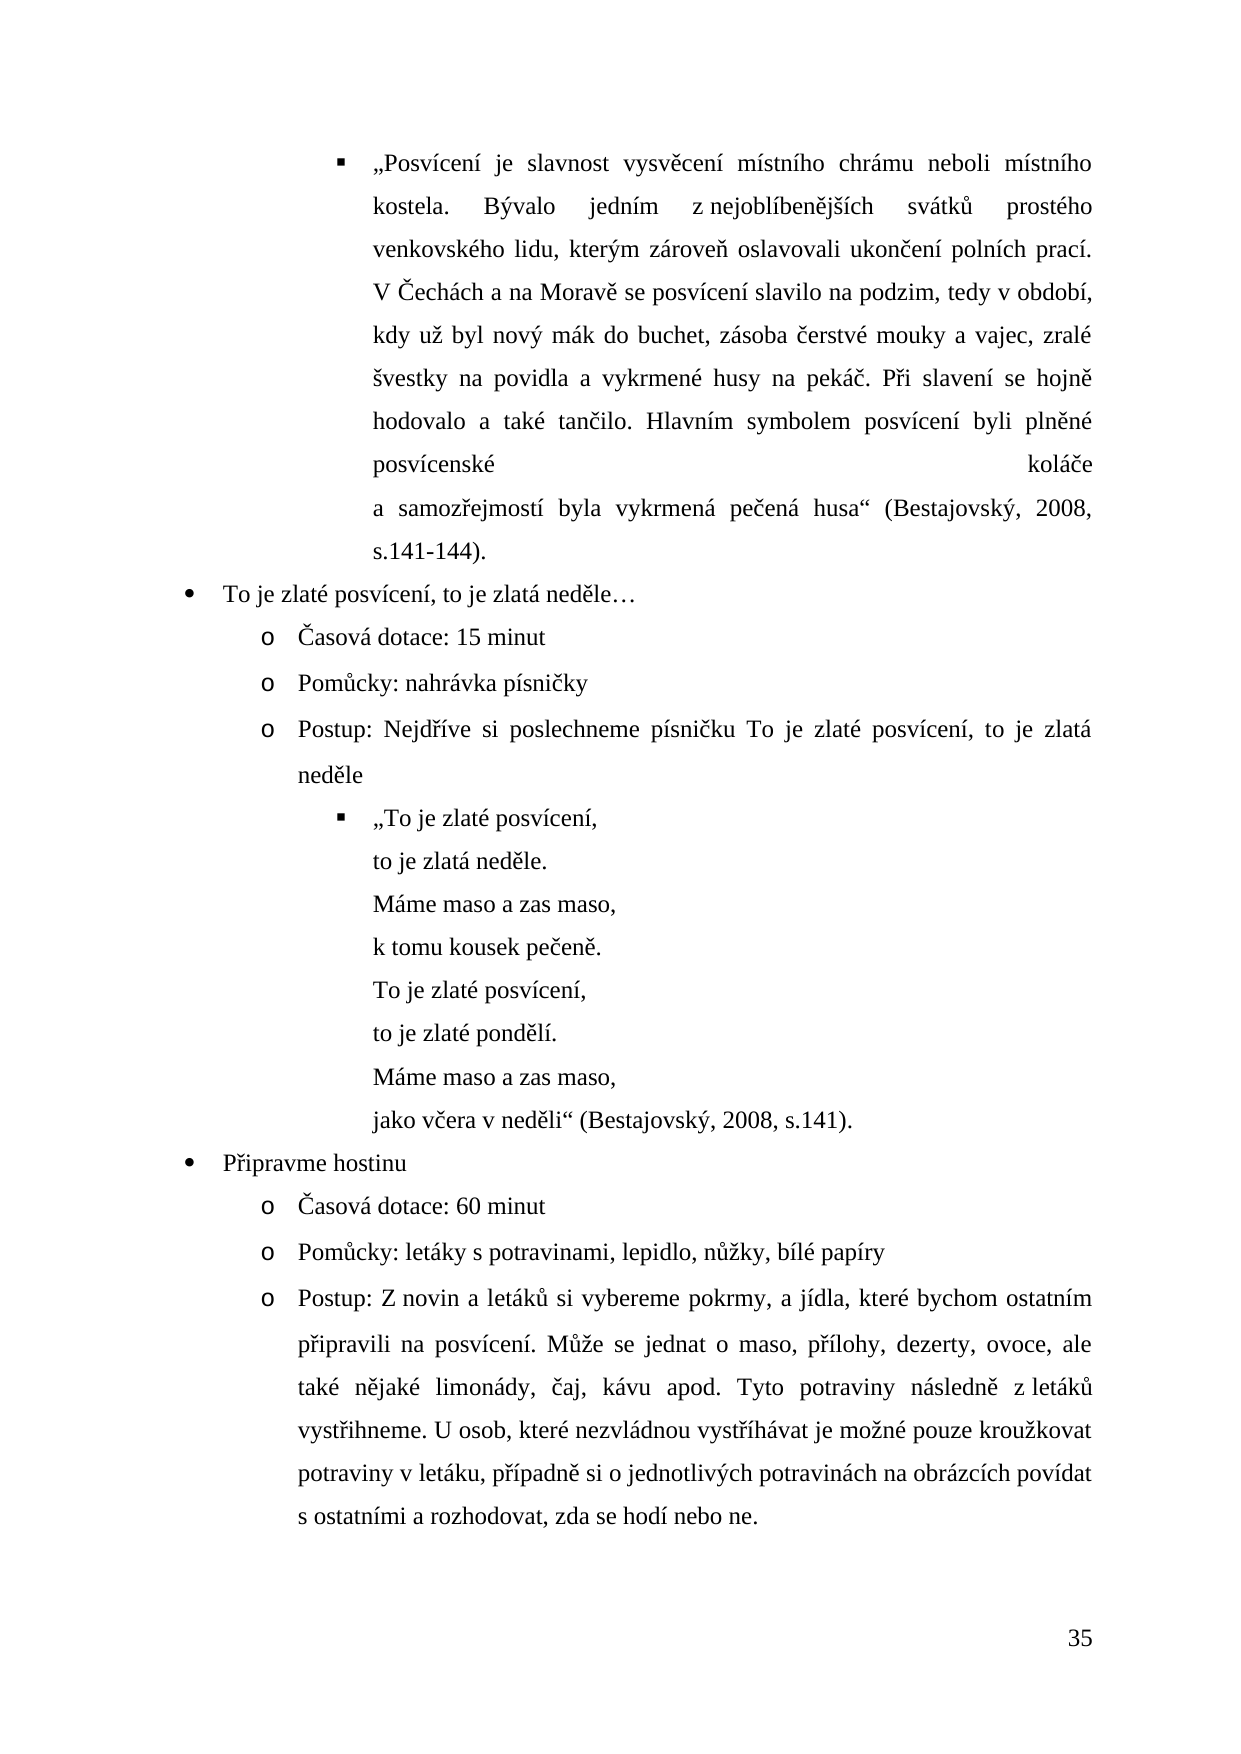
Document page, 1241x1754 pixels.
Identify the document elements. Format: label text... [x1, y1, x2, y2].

list Časová dotace: 60 minut [260, 1191, 1093, 1222]
list „To je zlaté posvícení, [335, 803, 1093, 832]
list jako včera v neděli“ (Bestajovský, 2008, s.141). [373, 1105, 1093, 1133]
list Postup: Nejdříve si poslechneme písničku To je zlaté posvícení, to je zlatá neděle [260, 714, 1093, 788]
list to je zlaté pondělí. [373, 1018, 1093, 1047]
list Máme maso a zas maso, [373, 889, 1093, 918]
list Postup: Z novin a letáků si vybereme pokrmy, a jídla, které bychom ostatním připravili na posvícení. Může se jednat o maso, přílohy, dezerty, ovoce, ale také nějaké limonády, čaj, kávu apod. Tyto potraviny následně z letáků vystřihneme. U osob, které nezvládnou vystříhávat je možné pouze kroužkovat potraviny v letáku, případně si o jednotlivých potravinách na obrázcích povídat s ostatními a rozhodovat, zda se hodí nebo ne. [260, 1283, 1093, 1530]
list Pomůcky: nahrávka písničky [260, 668, 1093, 699]
list To je zlaté posvícení, [373, 975, 1093, 1004]
list to je zlatá neděle. [373, 846, 1093, 875]
list To je zlaté posvícení, to je zlatá neděle… [185, 579, 1093, 608]
list Máme maso a zas maso, [373, 1062, 1093, 1090]
list „Posvícení je slavnost vysvěcení místního chrámu neboli místního kostela. Bývalo jedním z nejoblíbenějších svátků prostého venkovského lidu, kterým zároveň oslavovali ukončení polních prací. V Čechách a na Moravě se posvícení slavilo na podzim, tedy v období, kdy už byl nový mák do buchet, zásoba čerstvé mouky a vajec, zralé švestky na povidla a vykrmené husy na pekáč. Při slavení se hojně hodovalo a také tančilo. Hlavním symbolem posvícení byli plněné posvícenské koláče a samozřejmostí byla vykrmená pečená husa“ (Bestajovský, 2008, s.141-144). [335, 148, 1093, 564]
list Časová dotace: 15 minut [260, 622, 1093, 653]
list Pomůcky: letáky s potravinami, lepidlo, nůžky, bílé papíry [260, 1237, 1093, 1268]
list Připravme hostinu [185, 1148, 1093, 1177]
list k tomu kousek pečeně. [373, 932, 1093, 961]
